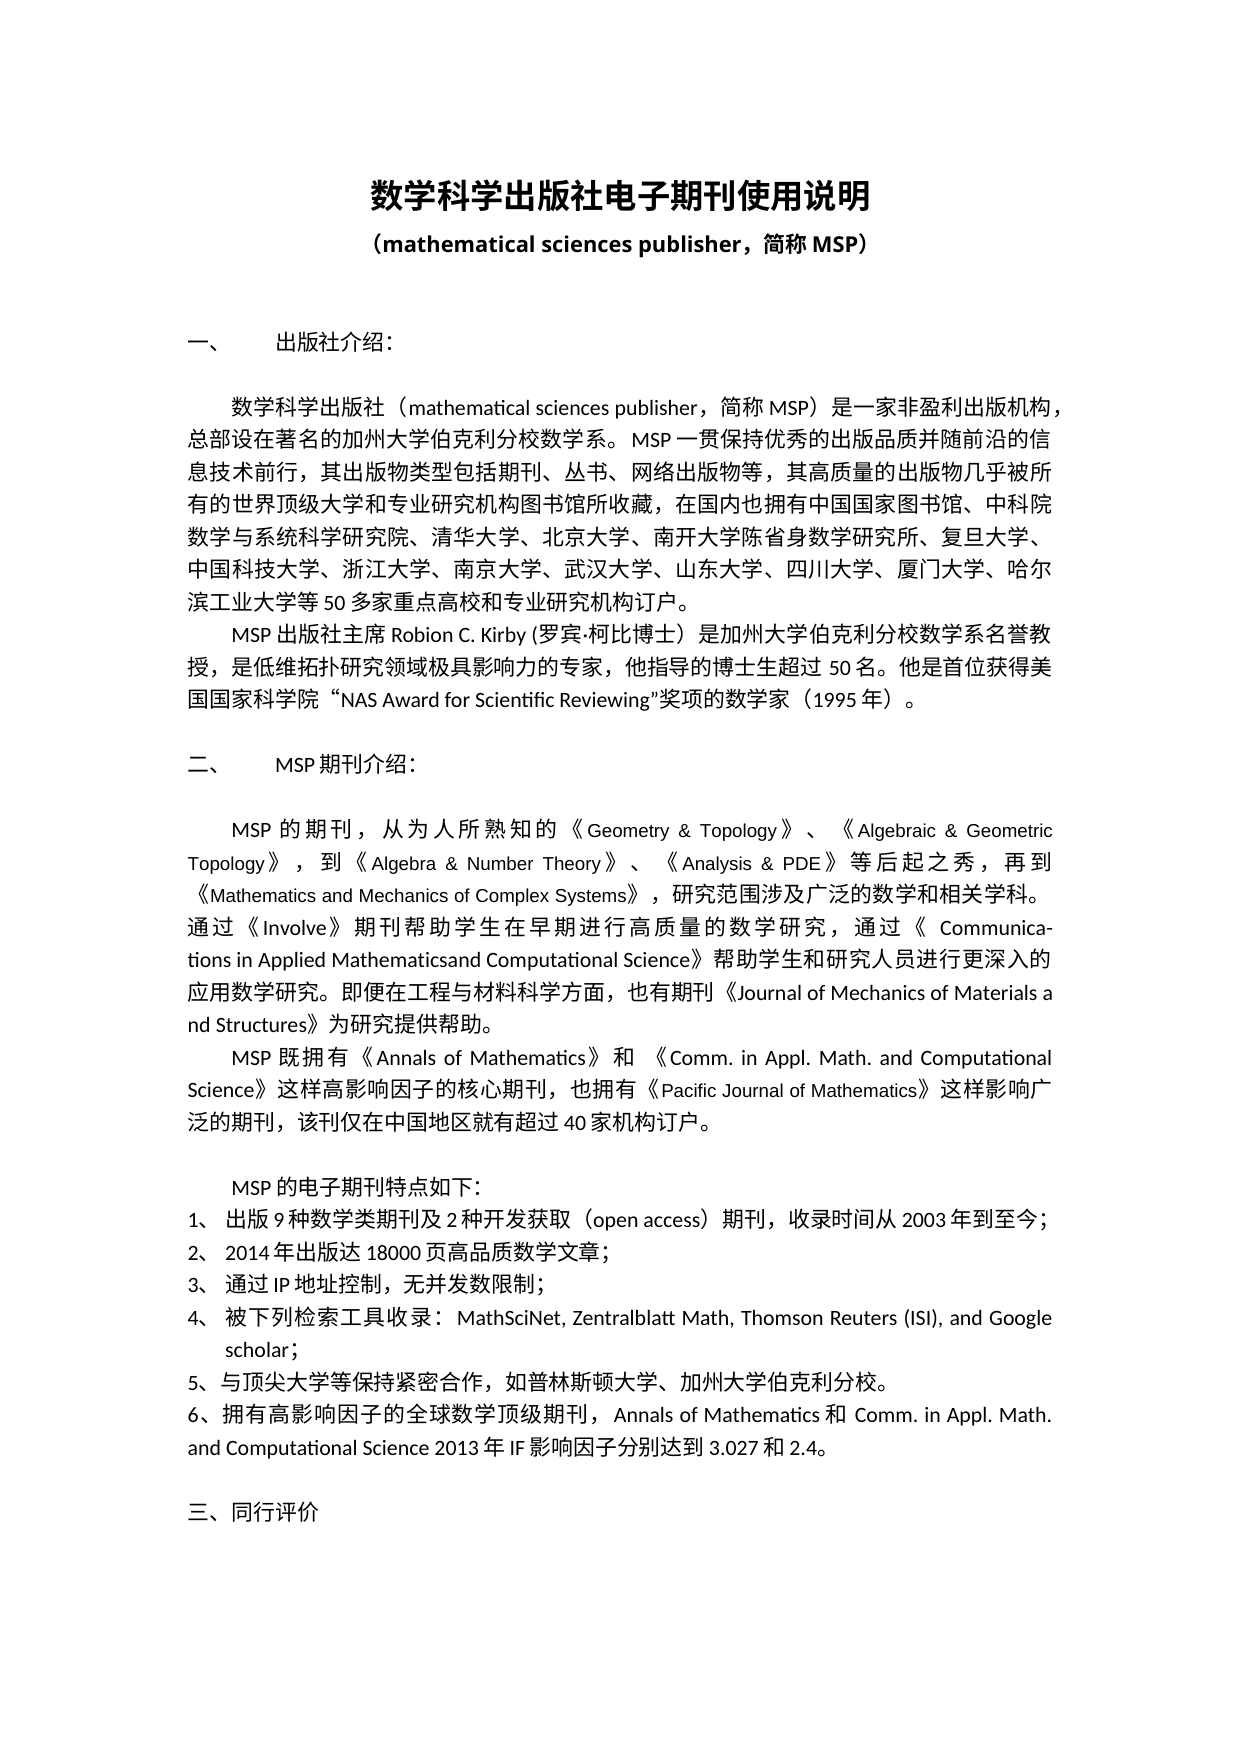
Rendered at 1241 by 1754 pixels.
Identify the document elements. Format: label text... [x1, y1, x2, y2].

list 2014年出版达18000页高品质数学文章； [187, 1234, 1053, 1267]
text MSP的期刊，从为人所熟知的《Geometry & Topology》、《Algebraic & Geometric Topology》，到《Algebra & Number Theory》、《Analysis & PDE》等后起之秀，再到《Mathematics and Mechanics of Complex Systems》，研究范围涉及广泛的数学和相关学科。通过《Involve》期刊帮助学生在早期进行高质量的数学研究，通过《 Communications in Applied Mathematicsand Computational Science》帮助学生和研究人员进行更深入的应用数学研究。即便在工程与材料科学方面，也有期刊《Journal of Mechanics of Materials and Structures》为研究提供帮助。 [187, 812, 1053, 1039]
text 三、同行评价 [187, 1494, 1053, 1527]
text MSP的电子期刊特点如下： [187, 1169, 1053, 1202]
text （mathematical sciences publisher，简称MSP） [187, 227, 1053, 259]
list MSP期刊介绍： [187, 747, 1053, 779]
list 出版9种数学类期刊及2种开发获取（open access）期刊，收录时间从2003年到至今； [187, 1202, 1053, 1234]
list 出版社介绍： [187, 324, 1053, 357]
text 6、拥有高影响因子的全球数学顶级期刊，Annals of Mathematics和 Comm. in Appl. Math. and Computational Science 2013年IF影响因子分别达到3.027和2.4。 [187, 1397, 1053, 1462]
text 数学科学出版社电子期刊使用说明 [187, 162, 1053, 227]
list 通过IP地址控制，无并发数限制； [187, 1267, 1053, 1299]
text 5、与顶尖大学等保持紧密合作，如普林斯顿大学、加州大学伯克利分校。 [187, 1364, 1053, 1397]
text MSP出版社主席Robion C. Kirby (罗宾·柯比博士）是加州大学伯克利分校数学系名誉教授，是低维拓扑研究领域极具影响力的专家，他指导的博士生超过50名。他是首位获得美国国家科学院“NAS Award for Scientific Reviewing”奖项的数学家（1995年）。 [187, 617, 1053, 714]
text 数学科学出版社（mathematical sciences publisher，简称MSP）是一家非盈利出版机构，总部设在著名的加州大学伯克利分校数学系。MSP一贯保持优秀的出版品质并随前沿的信息技术前行，其出版物类型包括期刊、丛书、网络出版物等，其高质量的出版物几乎被所有的世界顶级大学和专业研究机构图书馆所收藏，在国内也拥有中国国家图书馆、中科院数学与系统科学研究院、清华大学、北京大学、南开大学陈省身数学研究所、复旦大学、中国科技大学、浙江大学、南京大学、武汉大学、山东大学、四川大学、厦门大学、哈尔滨工业大学等50多家重点高校和专业研究机构订户。 [187, 389, 1053, 617]
text MSP既拥有《Annals of Mathematics》和 《Comm. in Appl. Math. and Computational Science》这样高影响因子的核心期刊，也拥有《Pacific Journal of Mathematics》这样影响广泛的期刊，该刊仅在中国地区就有超过40家机构订户。 [187, 1039, 1053, 1137]
list 被下列检索工具收录：MathSciNet, Zentralblatt Math, Thomson Reuters (ISI), and Google scholar； [187, 1299, 1053, 1364]
